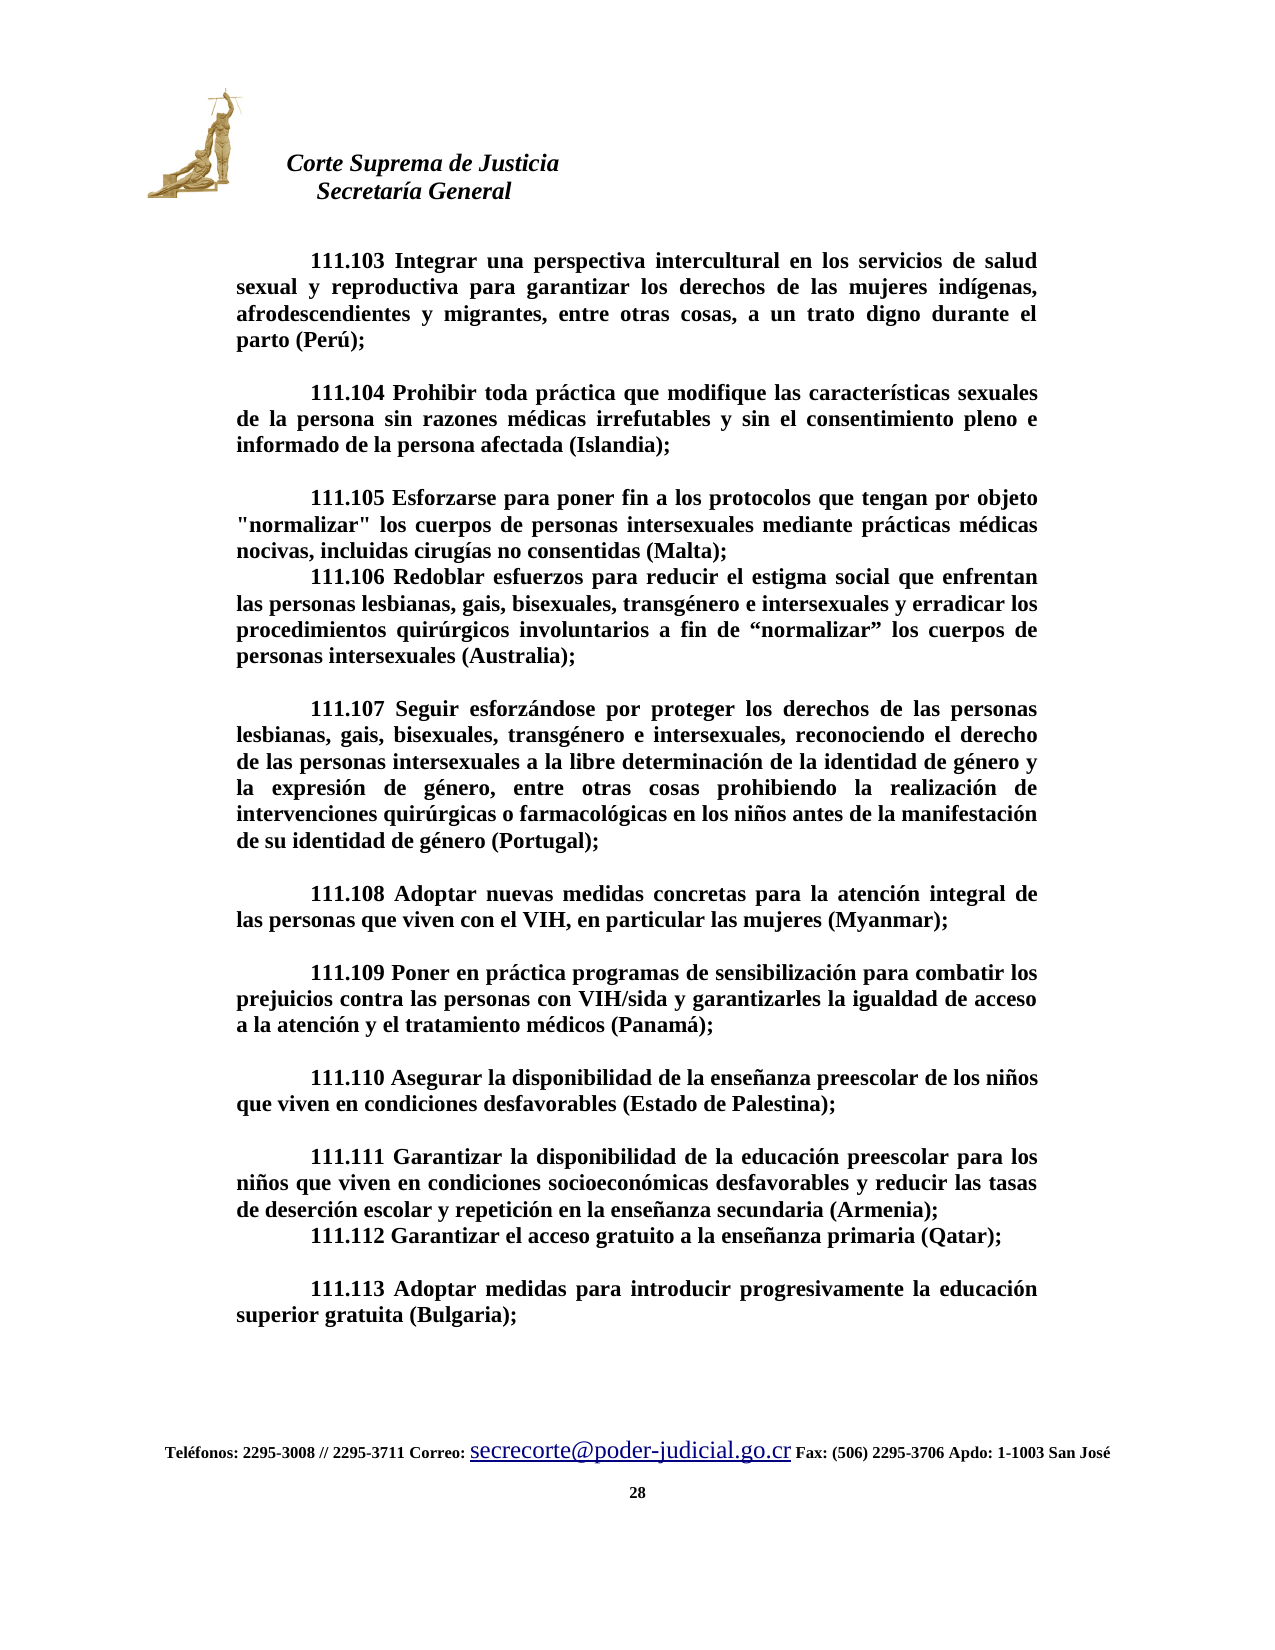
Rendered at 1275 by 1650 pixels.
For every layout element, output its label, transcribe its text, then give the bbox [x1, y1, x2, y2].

text 111.112 Garantizar el acceso gratuito a la enseñanza primaria (Qatar); [236, 1222, 1039, 1248]
text 111.110 Asegurar la disponibilidad de la enseñanza preescolar de los niños que viven en condiciones desfavorables (Estado de Palestina); [236, 1064, 1039, 1117]
text 111.104 Prohibir toda práctica que modifique las características sexuales de la persona sin razones médicas irrefutables y sin el consentimiento pleno e informado de la persona afectada (Islandia); [236, 379, 1039, 458]
text 111.109 Poner en práctica programas de sensibilización para combatir los prejuicios contra las personas con VIH/sida y garantizarles la igualdad de acceso a la atención y el tratamiento médicos (Panamá); [236, 959, 1039, 1038]
text 111.108 Adoptar nuevas medidas concretas para la atención integral de las personas que viven con el VIH, en particular las mujeres (Myanmar); [236, 879, 1039, 932]
picture [147, 88, 246, 198]
text 111.107 Seguir esforzándose por proteger los derechos de las personas lesbianas, gais, bisexuales, transgénero e intersexuales, reconociendo el derecho de las personas intersexuales a la libre determinación de la identidad de género y la expresión de género, entre otras cosas prohibiendo la realización de intervenciones quirúrgicas o farmacológicas en los niños antes de la manifestación de su identidad de género (Portugal); [236, 695, 1039, 853]
text 111.106 Redoblar esfuerzos para reducir el estigma social que enfrentan las personas lesbianas, gais, bisexuales, transgénero e intersexuales y erradicar los procedimientos quirúrgicos involuntarios a fin de “normalizar” los cuerpos de personas intersexuales (Australia); [236, 563, 1039, 669]
text 111.103 Integrar una perspectiva intercultural en los servicios de salud sexual y reproductiva para garantizar los derechos de las mujeres indígenas, afrodescendientes y migrantes, entre otras cosas, a un trato digno durante el parto (Perú); [236, 247, 1039, 352]
text 111.111 Garantizar la disponibilidad de la educación preescolar para los niños que viven en condiciones socioeconómicas desfavorables y reducir las tasas de deserción escolar y repetición en la enseñanza secundaria (Armenia); [236, 1143, 1039, 1222]
text 111.113 Adoptar medidas para introducir progresivamente la educación superior gratuita (Bulgaria); [236, 1275, 1039, 1328]
text 111.105 Esforzarse para poner fin a los protocolos que tengan por objeto "normalizar" los cuerpos de personas intersexuales mediante prácticas médicas nocivas, incluidas cirugías no consentidas (Malta); [236, 484, 1039, 563]
